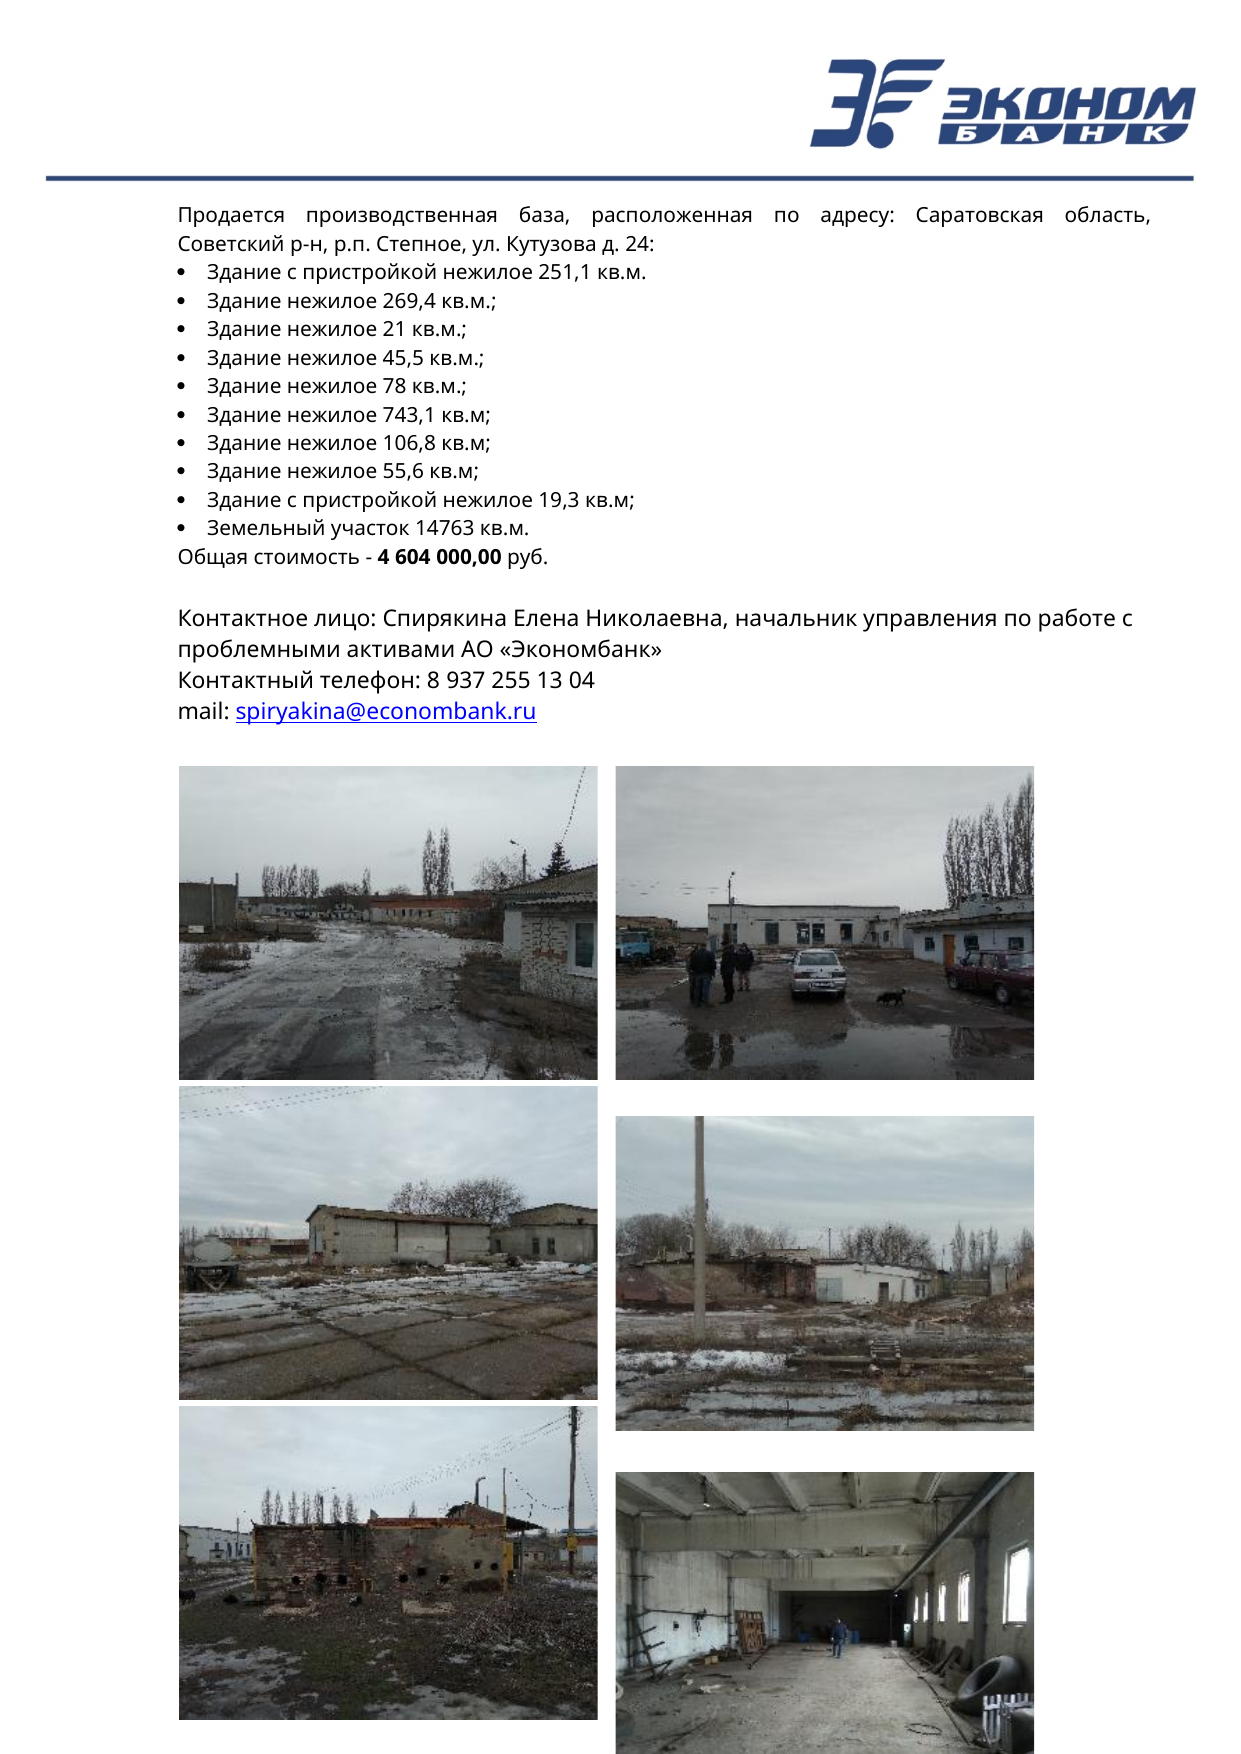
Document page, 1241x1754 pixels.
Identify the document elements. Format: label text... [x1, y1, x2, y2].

text Контактное лицо: Спирякина Елена Николаевна, начальник управления по работе с проблемными активами АО «Экономбанк» [177, 602, 1148, 664]
picture [615, 1472, 1035, 1754]
picture [0, 0, 1241, 186]
list Здание нежилое 106,8 кв.м; [177, 428, 1152, 457]
list Здание нежилое 21 кв.м.; [177, 314, 1152, 343]
text mail: spiryakina@econombank.ru [177, 695, 1148, 727]
list Здание нежилое 269,4 кв.м.; [177, 286, 1152, 314]
picture [615, 1116, 1035, 1431]
list Здание нежилое 45,5 кв.м.; [177, 343, 1152, 371]
list Здание нежилое 78 кв.м.; [177, 371, 1152, 400]
picture [179, 766, 598, 1080]
picture [179, 1406, 598, 1720]
list Здание нежилое 743,1 кв.м; [177, 400, 1152, 428]
text Контактный телефон: 8 937 255 13 04 [177, 664, 1148, 695]
list Здание нежилое 55,6 кв.м; [177, 457, 1152, 485]
text Общая стоимость - 4 604 000,00 руб. [177, 542, 1148, 570]
list Здание с пристройкой нежилое 19,3 кв.м; [177, 485, 1152, 513]
list Земельный участок 14763 кв.м. [177, 513, 1148, 542]
picture [179, 1086, 598, 1400]
text Продается производственная база, расположенная по адресу: Саратовская область, Советский р-н, р.п. Степное, ул. Кутузова д. 24: [177, 201, 1152, 257]
list Здание с пристройкой нежилое 251,1 кв.м. [177, 257, 1152, 286]
picture [615, 766, 1035, 1080]
